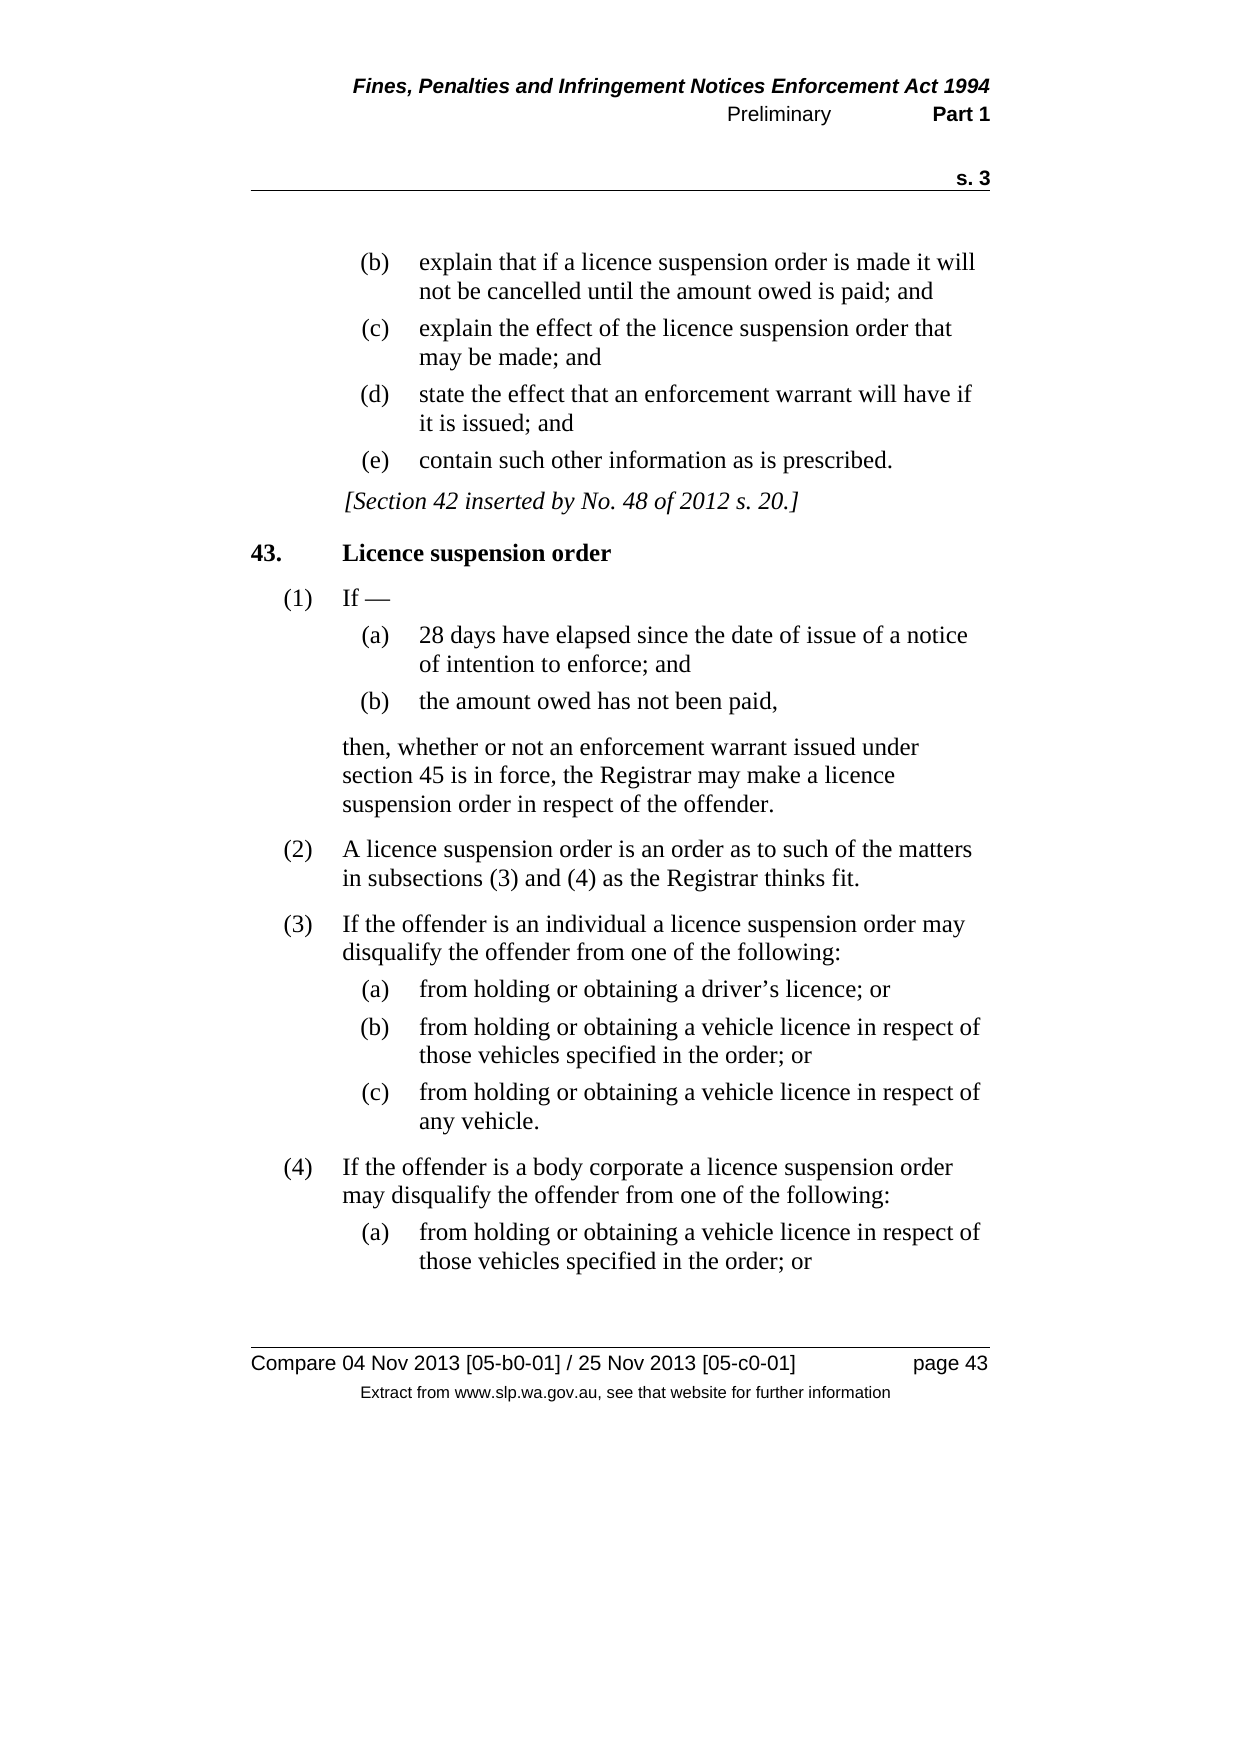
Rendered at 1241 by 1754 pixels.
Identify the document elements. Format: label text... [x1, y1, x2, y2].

text (a) from holding or obtaining a vehicle licence in respect of those vehicles specified in the order; or [251, 1217, 990, 1275]
text [Section 42 inserted by No. 48 of 2012 s. 20.] [251, 486, 990, 515]
subtitle 43. Licence suspension order [251, 538, 990, 567]
text (b) the amount owed has not been paid, [251, 686, 990, 715]
text (1) If — [251, 583, 990, 612]
text then, whether or not an enforcement warrant issued under section 45 is in force, the Registrar may make a licence suspension order in respect of the offender. [251, 732, 990, 818]
text (b) explain that if a licence suspension order is made it will not be cancelled until the amount owed is paid; and [251, 247, 990, 305]
text (2) A licence suspension order is an order as to such of the matters in subsections (3) and (4) as the Registrar thinks fit. [251, 834, 990, 892]
text (a) 28 days have elapsed since the date of issue of a notice of intention to enforce; and [251, 620, 990, 678]
text (4) If the offender is a body corporate a licence suspension order may disqualify the offender from one of the following: [251, 1152, 990, 1209]
text (c) from holding or obtaining a vehicle licence in respect of any vehicle. [251, 1077, 990, 1135]
text (a) from holding or obtaining a driver’s licence; or [251, 974, 990, 1003]
text (c) explain the effect of the licence suspension order that may be made; and [251, 313, 990, 371]
text (3) If the offender is an individual a licence suspension order may disqualify the offender from one of the following: [251, 909, 990, 966]
text (e) contain such other information as is prescribed. [251, 445, 990, 474]
text (d) state the effect that an enforcement warrant will have if it is issued; and [251, 379, 990, 437]
text (b) from holding or obtaining a vehicle licence in respect of those vehicles specified in the order; or [251, 1012, 990, 1069]
